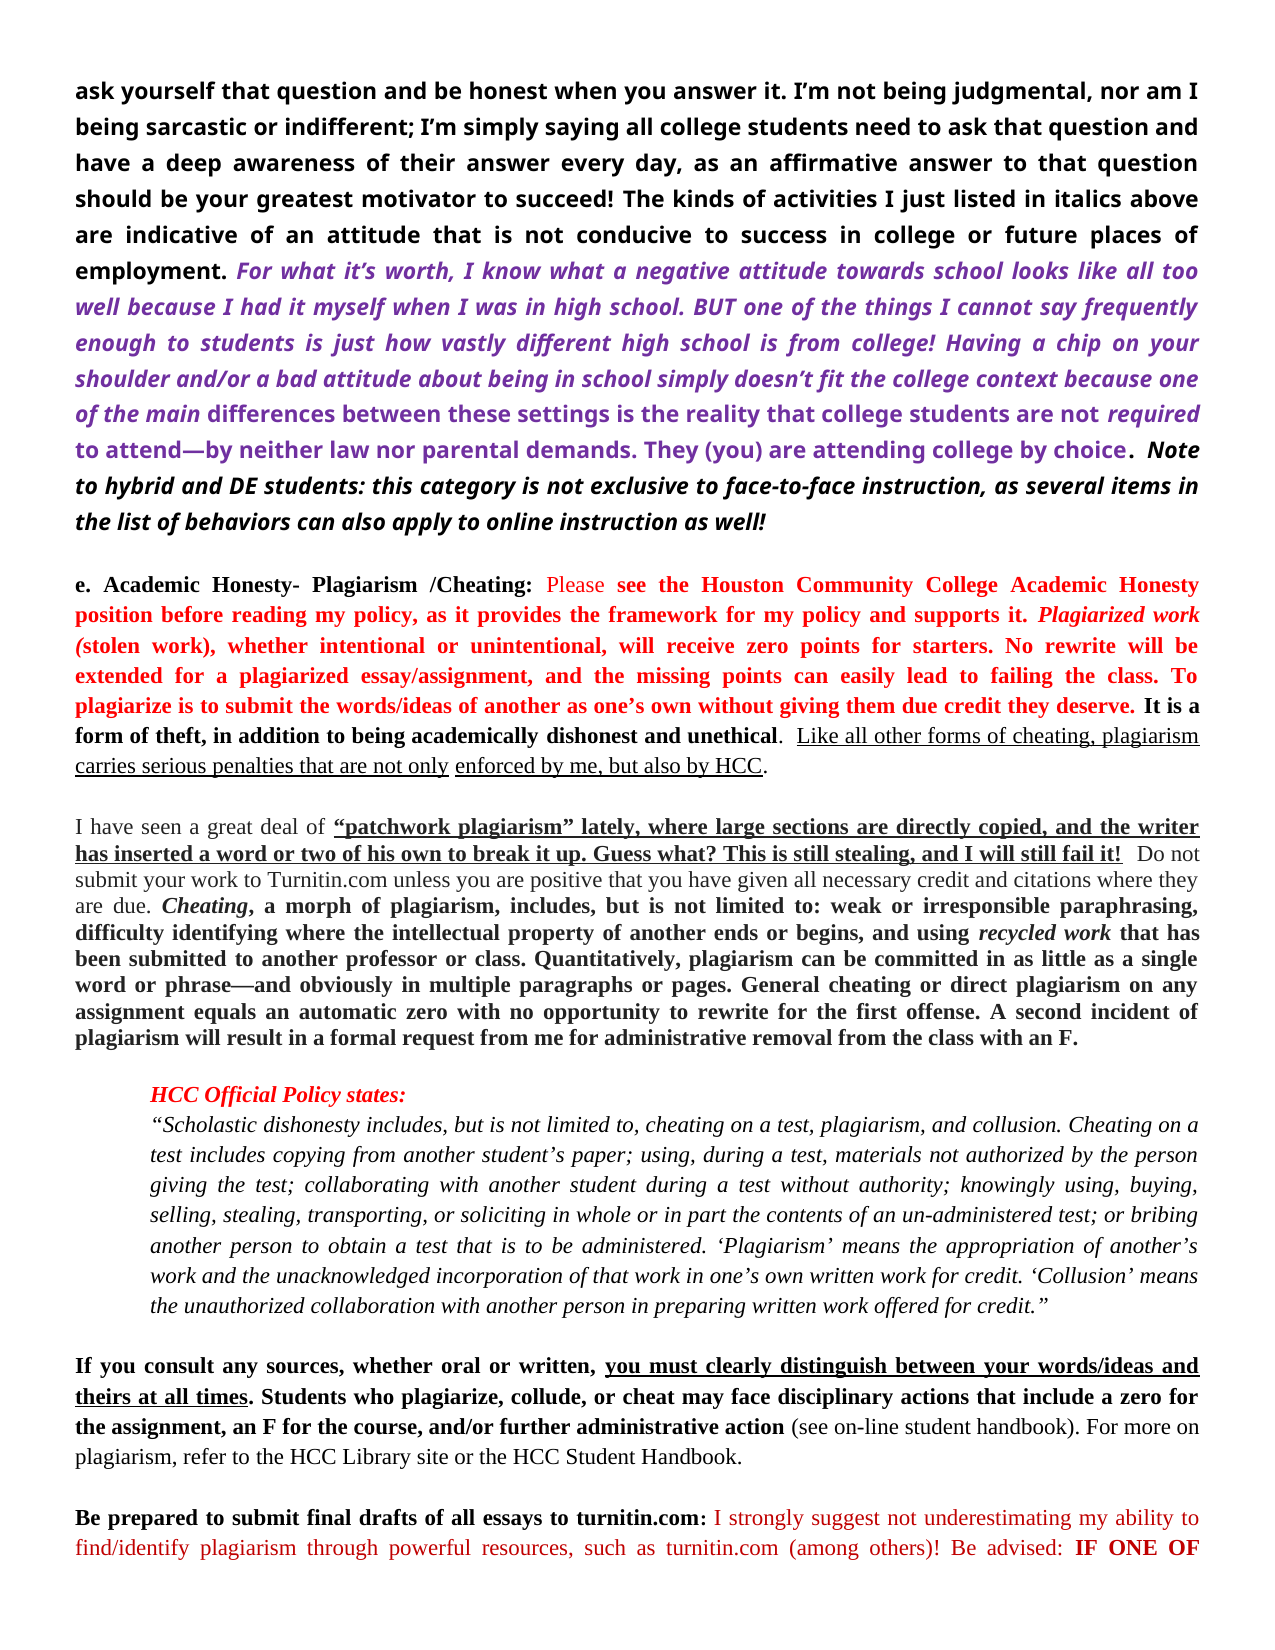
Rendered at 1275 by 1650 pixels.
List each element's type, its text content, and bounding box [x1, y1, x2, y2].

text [75, 75, 1200, 537]
text I have seen a great deal of “patchwork plagiarism” lately, where large sections are directly copied, and the writer has inserted a word or two of his own to break it up. Guess what? This is still stealing, and I will still fail it! Do not submit your work to Turnitin.com unless you are positive that you have given all necessary credit and citations where they are due. Cheating, a morph of plagiarism, includes, but is not limited to: weak or irresponsible paraphrasing, difficulty identifying where the intellectual property of another ends or begins, and using recycled work that has been submitted to another professor or class. Quantitatively, plagiarism can be committed in as little as a single word or phrase—and obviously in multiple paragraphs or pages. General cheating or direct plagiarism on any assignment equals an automatic zero with no opportunity to rewrite for the first offense. A second incident of plagiarism will result in a formal request from me for administrative removal from the class with an F. [75, 813, 1200, 1051]
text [75, 1504, 1200, 1560]
text HCC Official Policy states: [75, 1081, 1200, 1107]
text If you consult any sources, whether oral or written, you must clearly distinguish between your words/ideas and theirs at all times. Students who plagiarize, collude, or cheat may face disciplinary actions that include a zero for the assignment, an F for the course, and/or further administrative action (see on-line student handbook). For more on plagiarism, refer to the HCC Library site or the HCC Student Handbook. [75, 1353, 1200, 1469]
text e. Academic Honesty- Plagiarism /Cheating: Please see the Houston Community College Academic Honesty position before reading my policy, as it provides the framework for my policy and supports it. Plagiarized work (stolen work), whether intentional or unintentional, will receive zero points for starters. No rewrite will be extended for a plagiarized essay/assignment, and the missing points can easily lead to failing the class. To plagiarize is to submit the words/ideas of another as one’s own without giving them due credit they deserve. It is a form of theft, in addition to being academically dishonest and unethical. Like all other forms of cheating, plagiarism carries serious penalties that are not only enforced by me, but also by HCC. [75, 571, 1200, 779]
text “Scholastic dishonesty includes, but is not limited to, cheating on a test, plagiarism, and collusion. Cheating on a test includes copying from another student’s paper; using, during a test, materials not authorized by the person giving the test; collaborating with another student during a test without authority; knowingly using, buying, selling, stealing, transporting, or soliciting in whole or in part the contents of an un-administered test; or bribing another person to obtain a test that is to be administered. ‘Plagiarism’ means the appropriation of another’s work and the unacknowledged incorporation of that work in one’s own written work for credit. ‘Collusion’ means the unauthorized collaboration with another person in preparing written work offered for credit.” [150, 1111, 1200, 1318]
